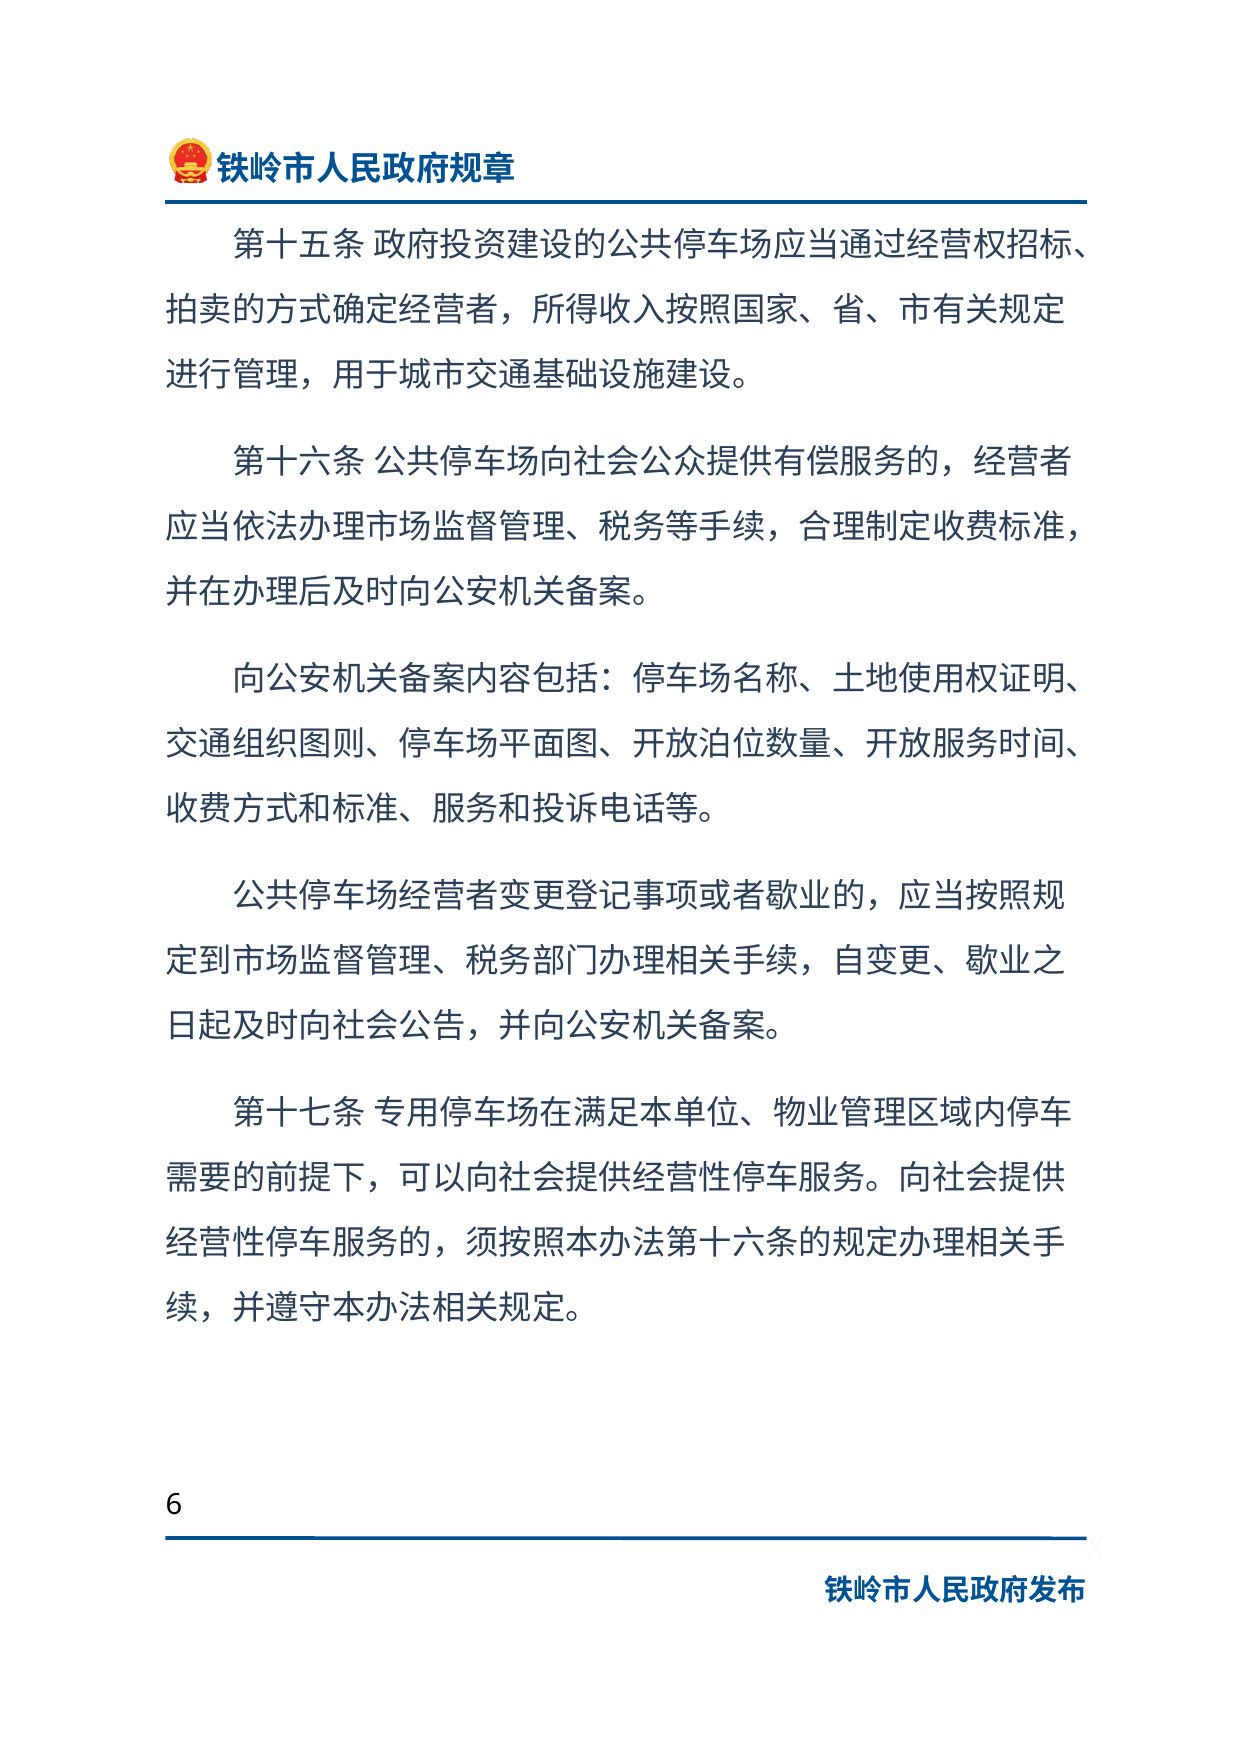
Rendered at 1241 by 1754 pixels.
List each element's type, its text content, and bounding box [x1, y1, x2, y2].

text 第十五条 政府投资建设的公共停车场应当通过经营权招标、拍卖的方式确定经营者，所得收入按照国家、省、市有关规定进行管理，用于城市交通基础设施建设。 [165, 210, 1087, 405]
text 第十七条 专用停车场在满足本单位、物业管理区域内停车需要的前提下，可以向社会提供经营性停车服务。向社会提供经营性停车服务的，须按照本办法第十六条的规定办理相关手续，并遵守本办法相关规定。 [165, 1077, 1087, 1337]
text 公共停车场经营者变更登记事项或者歇业的，应当按照规定到市场监督管理、税务部门办理相关手续，自变更、歇业之日起及时向社会公告，并向公安机关备案。 [165, 861, 1087, 1056]
text 向公安机关备案内容包括：停车场名称、土地使用权证明、交通组织图则、停车场平面图、开放泊位数量、开放服务时间、收费方式和标准、服务和投诉电话等。 [165, 644, 1087, 839]
text 第十六条 公共停车场向社会公众提供有偿服务的，经营者应当依法办理市场监督管理、税务等手续，合理制定收费标准，并在办理后及时向公安机关备案。 [165, 427, 1087, 622]
picture [165, 136, 216, 187]
